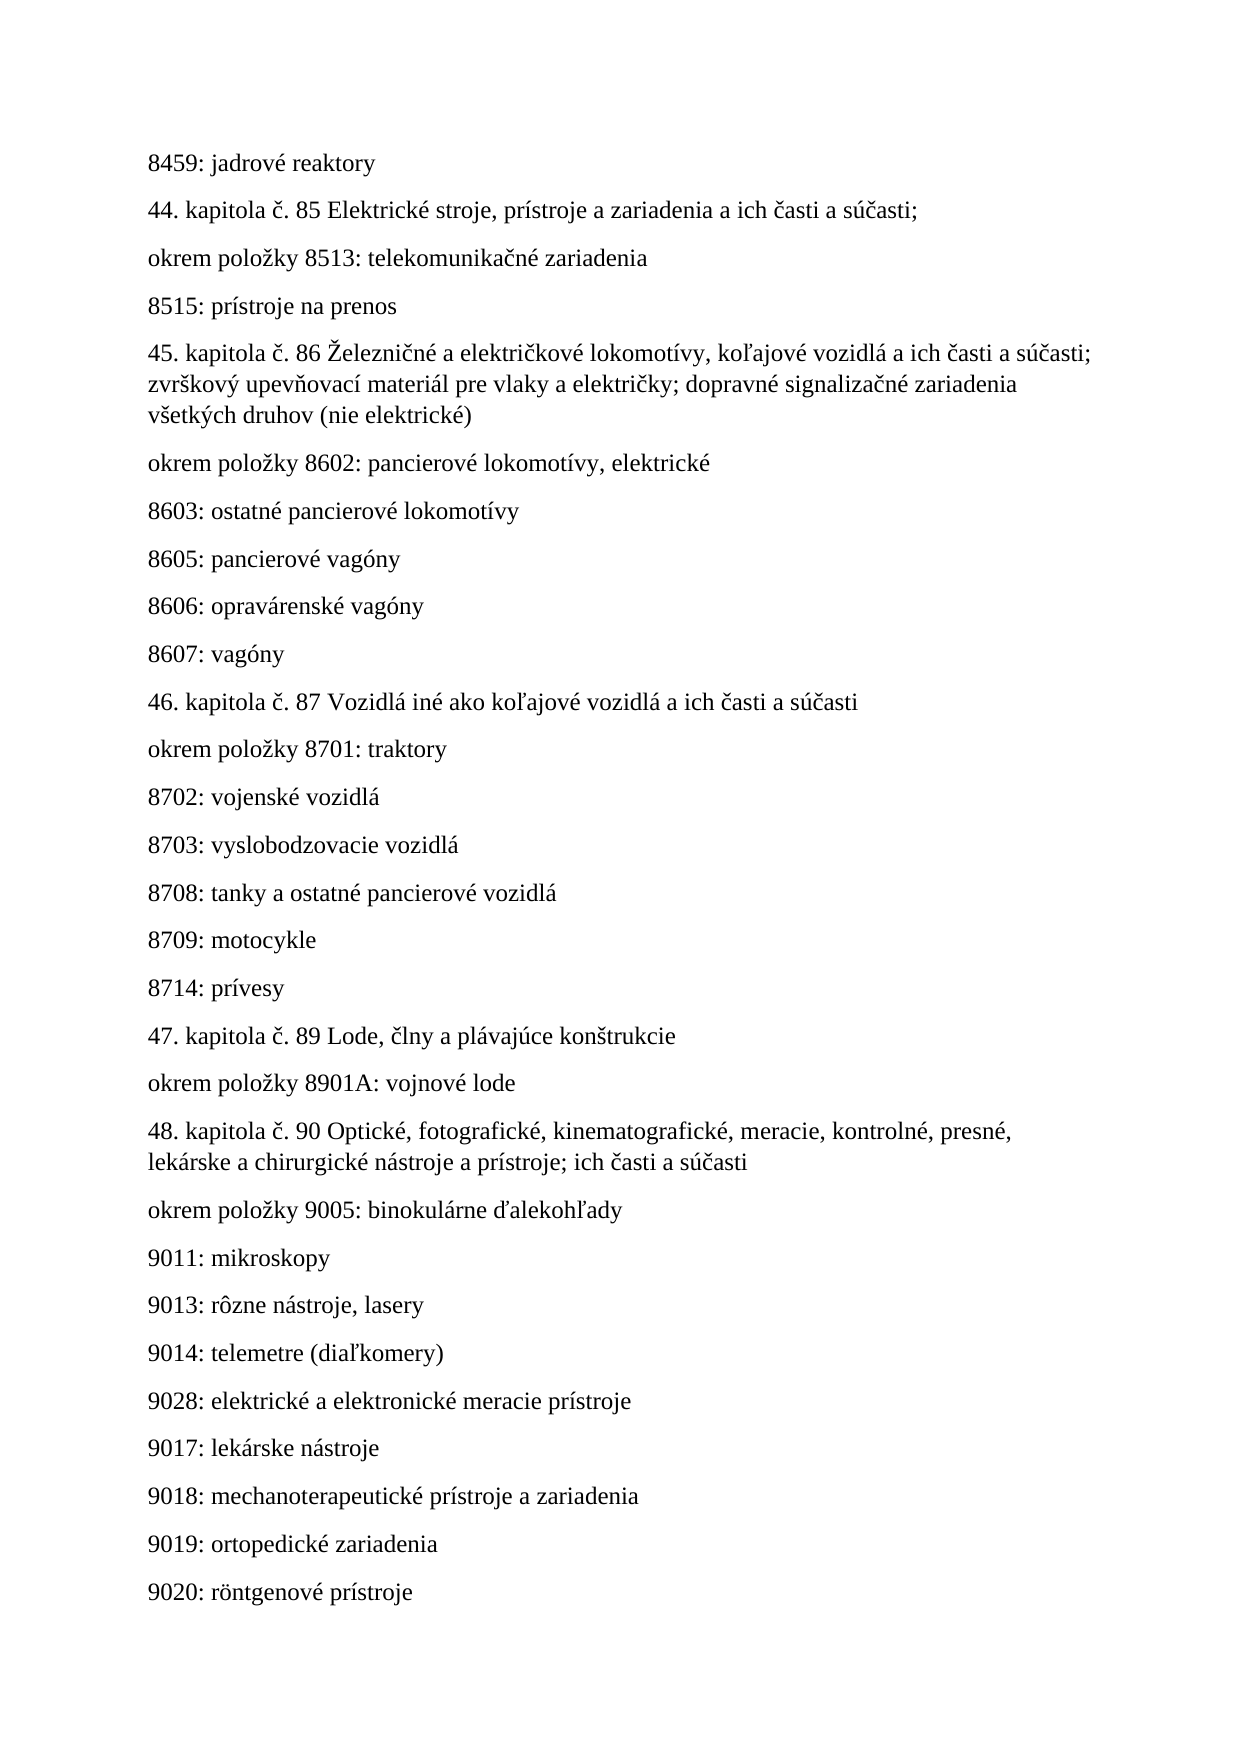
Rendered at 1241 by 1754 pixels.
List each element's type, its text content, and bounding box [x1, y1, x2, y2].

text 8703: vyslobodzovacie vozidlá [148, 830, 1093, 859]
text 9014: telemetre (diaľkomery) [148, 1338, 1093, 1367]
text 8702: vojenské vozidlá [148, 782, 1093, 811]
text 9028: elektrické a elektronické meracie prístroje [148, 1386, 1093, 1414]
text 9013: rôzne nástroje, lasery [148, 1290, 1093, 1319]
text okrem položky 8901A: vojnové lode [148, 1068, 1093, 1097]
text 46. kapitola č. 87 Vozidlá iné ako koľajové vozidlá a ich časti a súčasti [148, 687, 1093, 716]
text 8603: ostatné pancierové lokomotívy [148, 496, 1093, 525]
text 9017: lekárske nástroje [148, 1433, 1093, 1462]
text 8714: prívesy [148, 973, 1093, 1002]
text 45. kapitola č. 86 Železničné a električkové lokomotívy, koľajové vozidlá a ich časti a súčasti; zvrškový upevňovací materiál pre vlaky a električky; dopravné signalizačné zariadenia všetkých druhov (nie elektrické) [148, 338, 1093, 429]
text 48. kapitola č. 90 Optické, fotografické, kinematografické, meracie, kontrolné, presné, lekárske a chirurgické nástroje a prístroje; ich časti a súčasti [148, 1116, 1093, 1176]
text 8605: pancierové vagóny [148, 544, 1093, 572]
text okrem položky 8513: telekomunikačné zariadenia [148, 243, 1093, 272]
text 9020: röntgenové prístroje [148, 1577, 1093, 1605]
text 8606: opravárenské vagóny [148, 591, 1093, 620]
text okrem položky 8602: pancierové lokomotívy, elektrické [148, 448, 1093, 477]
text okrem položky 8701: traktory [148, 734, 1093, 763]
text 8708: tanky a ostatné pancierové vozidlá [148, 878, 1093, 906]
text 9019: ortopedické zariadenia [148, 1529, 1093, 1558]
text 8515: prístroje na prenos [148, 291, 1093, 319]
text 8459: jadrové reaktory [148, 148, 1093, 176]
text 8709: motocykle [148, 925, 1093, 954]
text 9011: mikroskopy [148, 1243, 1093, 1271]
text 47. kapitola č. 89 Lode, člny a plávajúce konštrukcie [148, 1021, 1093, 1049]
text 44. kapitola č. 85 Elektrické stroje, prístroje a zariadenia a ich časti a súčasti; [148, 195, 1093, 224]
text okrem položky 9005: binokulárne ďalekohľady [148, 1195, 1093, 1224]
text 9018: mechanoterapeutické prístroje a zariadenia [148, 1481, 1093, 1510]
text 8607: vagóny [148, 639, 1093, 668]
